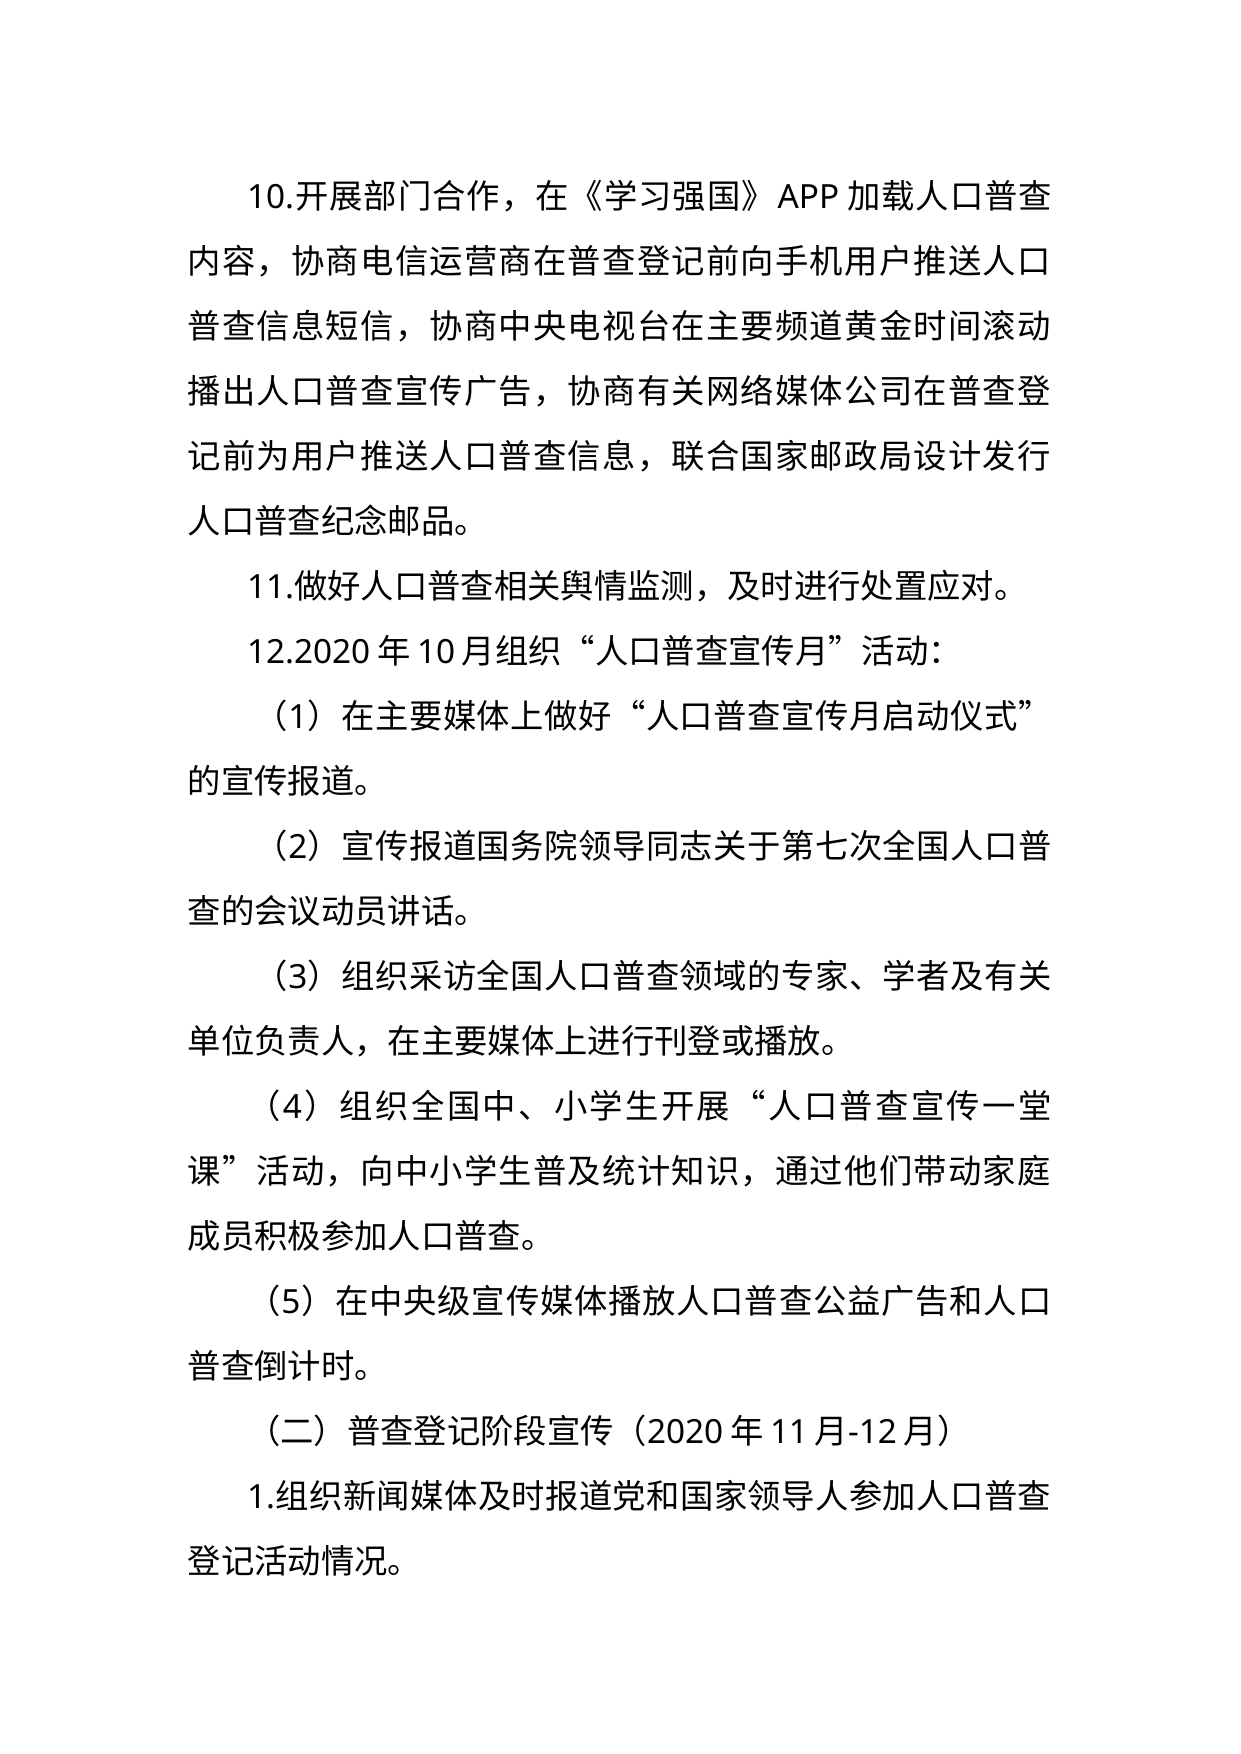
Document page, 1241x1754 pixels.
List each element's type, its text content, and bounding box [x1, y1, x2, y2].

text 11.做好人口普查相关舆情监测，及时进行处置应对。 [187, 552, 1053, 617]
text （1）在主要媒体上做好“人口普查宣传月启动仪式”的宣传报道。 [187, 682, 1053, 812]
text 12.2020年10月组织“人口普查宣传月”活动： [187, 617, 1053, 682]
text 10.开展部门合作，在《学习强国》APP加载人口普查内容，协商电信运营商在普查登记前向手机用户推送人口普查信息短信，协商中央电视台在主要频道黄金时间滚动播出人口普查宣传广告，协商有关网络媒体公司在普查登记前为用户推送人口普查信息，联合国家邮政局设计发行人口普查纪念邮品。 [187, 162, 1053, 552]
text （二）普查登记阶段宣传（2020年11月-12月） [187, 1397, 1053, 1462]
text （2）宣传报道国务院领导同志关于第七次全国人口普查的会议动员讲话。 [187, 812, 1053, 942]
text （4）组织全国中、小学生开展“人口普查宣传一堂课”活动，向中小学生普及统计知识，通过他们带动家庭成员积极参加人口普查。 [187, 1072, 1053, 1267]
text （5）在中央级宣传媒体播放人口普查公益广告和人口普查倒计时。 [187, 1267, 1053, 1397]
text （3）组织采访全国人口普查领域的专家、学者及有关单位负责人，在主要媒体上进行刊登或播放。 [187, 942, 1053, 1072]
text 1.组织新闻媒体及时报道党和国家领导人参加人口普查登记活动情况。 [187, 1462, 1053, 1592]
